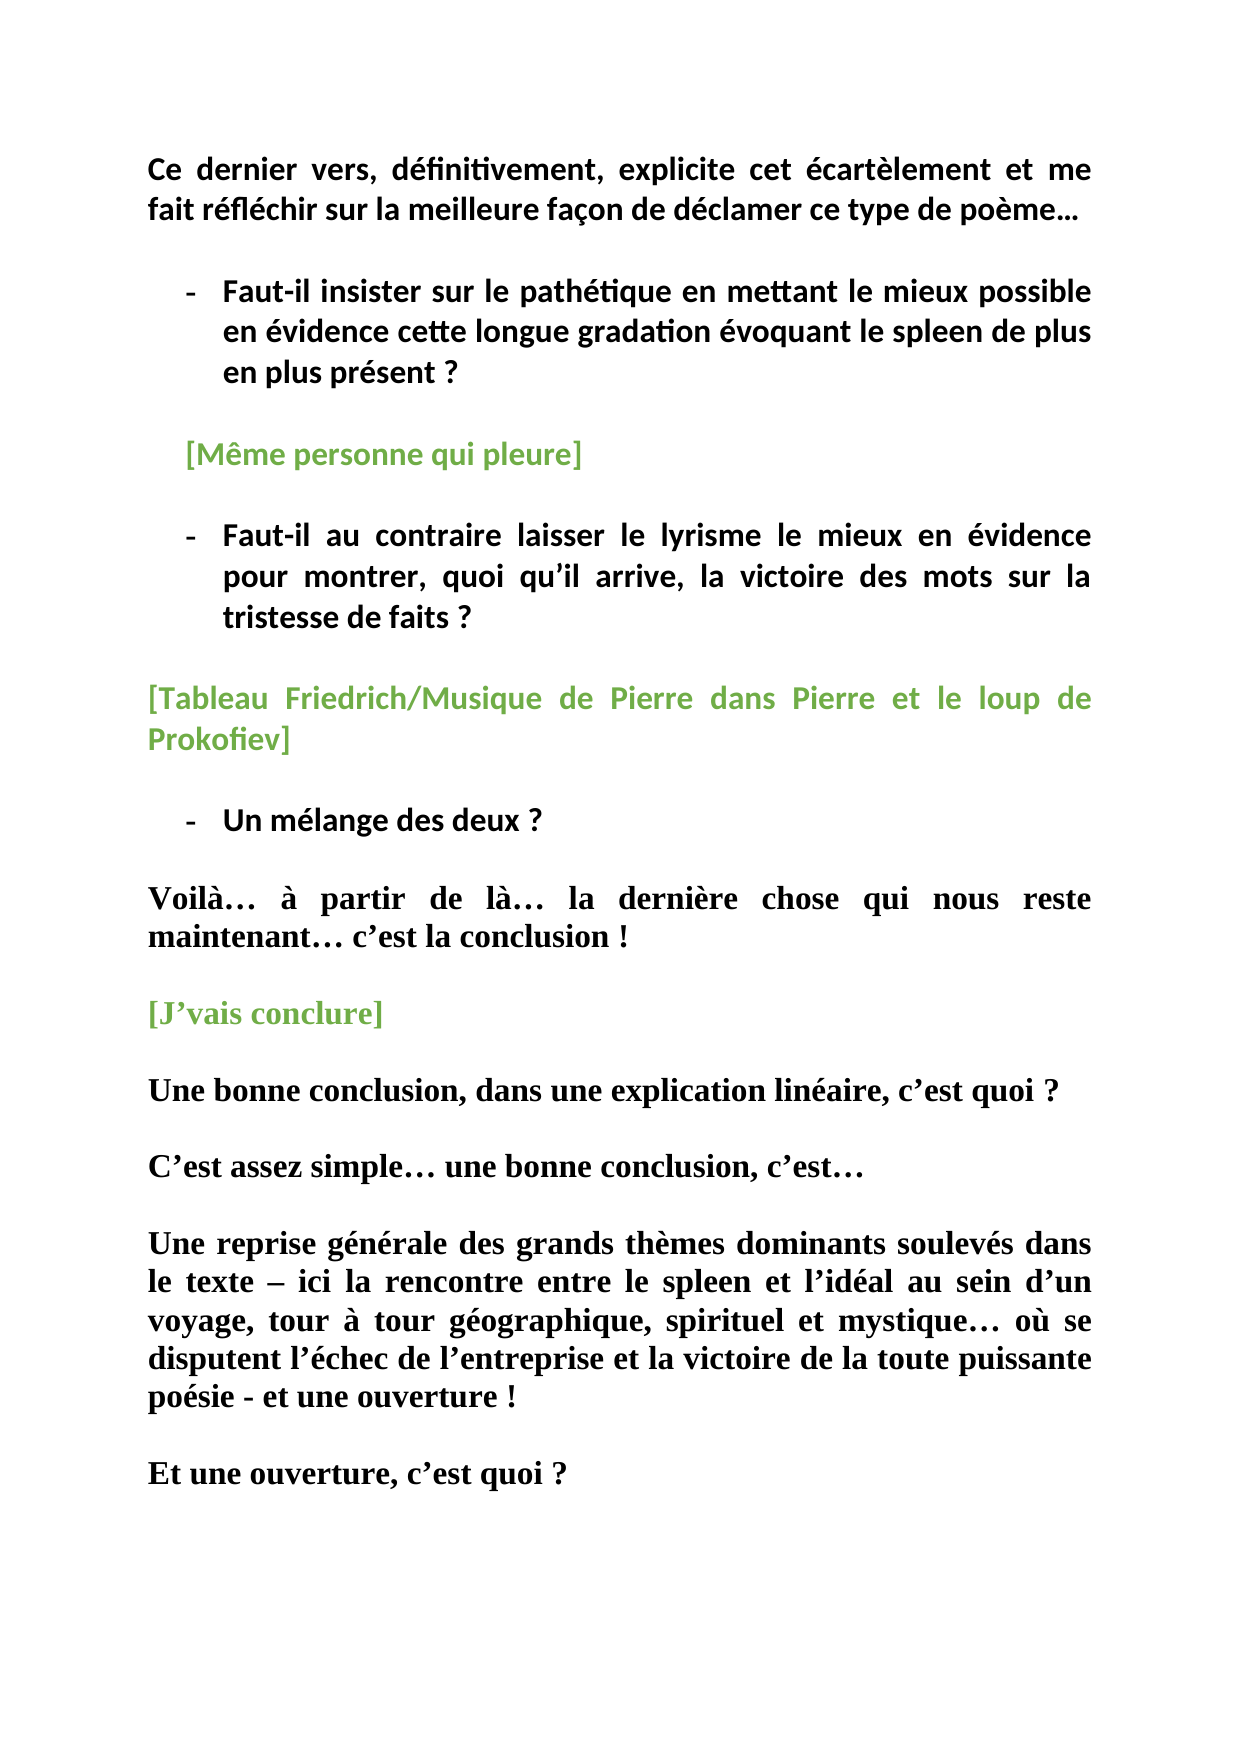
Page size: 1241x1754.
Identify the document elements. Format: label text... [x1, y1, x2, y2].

text Voilà… à partir de là… la dernière chose qui nous reste maintenant… c’est la conclusion ! [148, 878, 1093, 955]
text Ce dernier vers, définitivement, explicite cet écartèlement et me fait réfléchir sur la meilleure façon de déclamer ce type de poème… [148, 148, 1093, 229]
text [Tableau Friedrich/Musique de Pierre dans Pierre et le loup de Prokofiev] [148, 677, 1093, 758]
list Un mélange des deux ? [185, 799, 1093, 840]
text Et une ouverture, c’est quoi ? [148, 1453, 1093, 1492]
text Une reprise générale des grands thèmes dominants soulevés dans le texte – ici la rencontre entre le spleen et l’idéal au sein d’un voyage, tour à tour géographique, spirituel et mystique… où se disputent l’échec de l’entreprise et la victoire de la toute puissante poésie - et une ouverture ! [148, 1223, 1093, 1415]
text [J’vais conclure] [148, 993, 1093, 1032]
text C’est assez simple… une bonne conclusion, c’est… [148, 1147, 1093, 1185]
list Faut-il au contraire laisser le lyrisme le mieux en évidence pour montrer, quoi qu’il arrive, la victoire des mots sur la tristesse de faits ? [185, 514, 1093, 636]
text Une bonne conclusion, dans une explication linéaire, c’est quoi ? [148, 1070, 1093, 1108]
text [Même personne qui pleure] [185, 433, 1093, 473]
list Faut-il insister sur le pathétique en mettant le mieux possible en évidence cette longue gradation évoquant le spleen de plus en plus présent ? [185, 270, 1093, 392]
